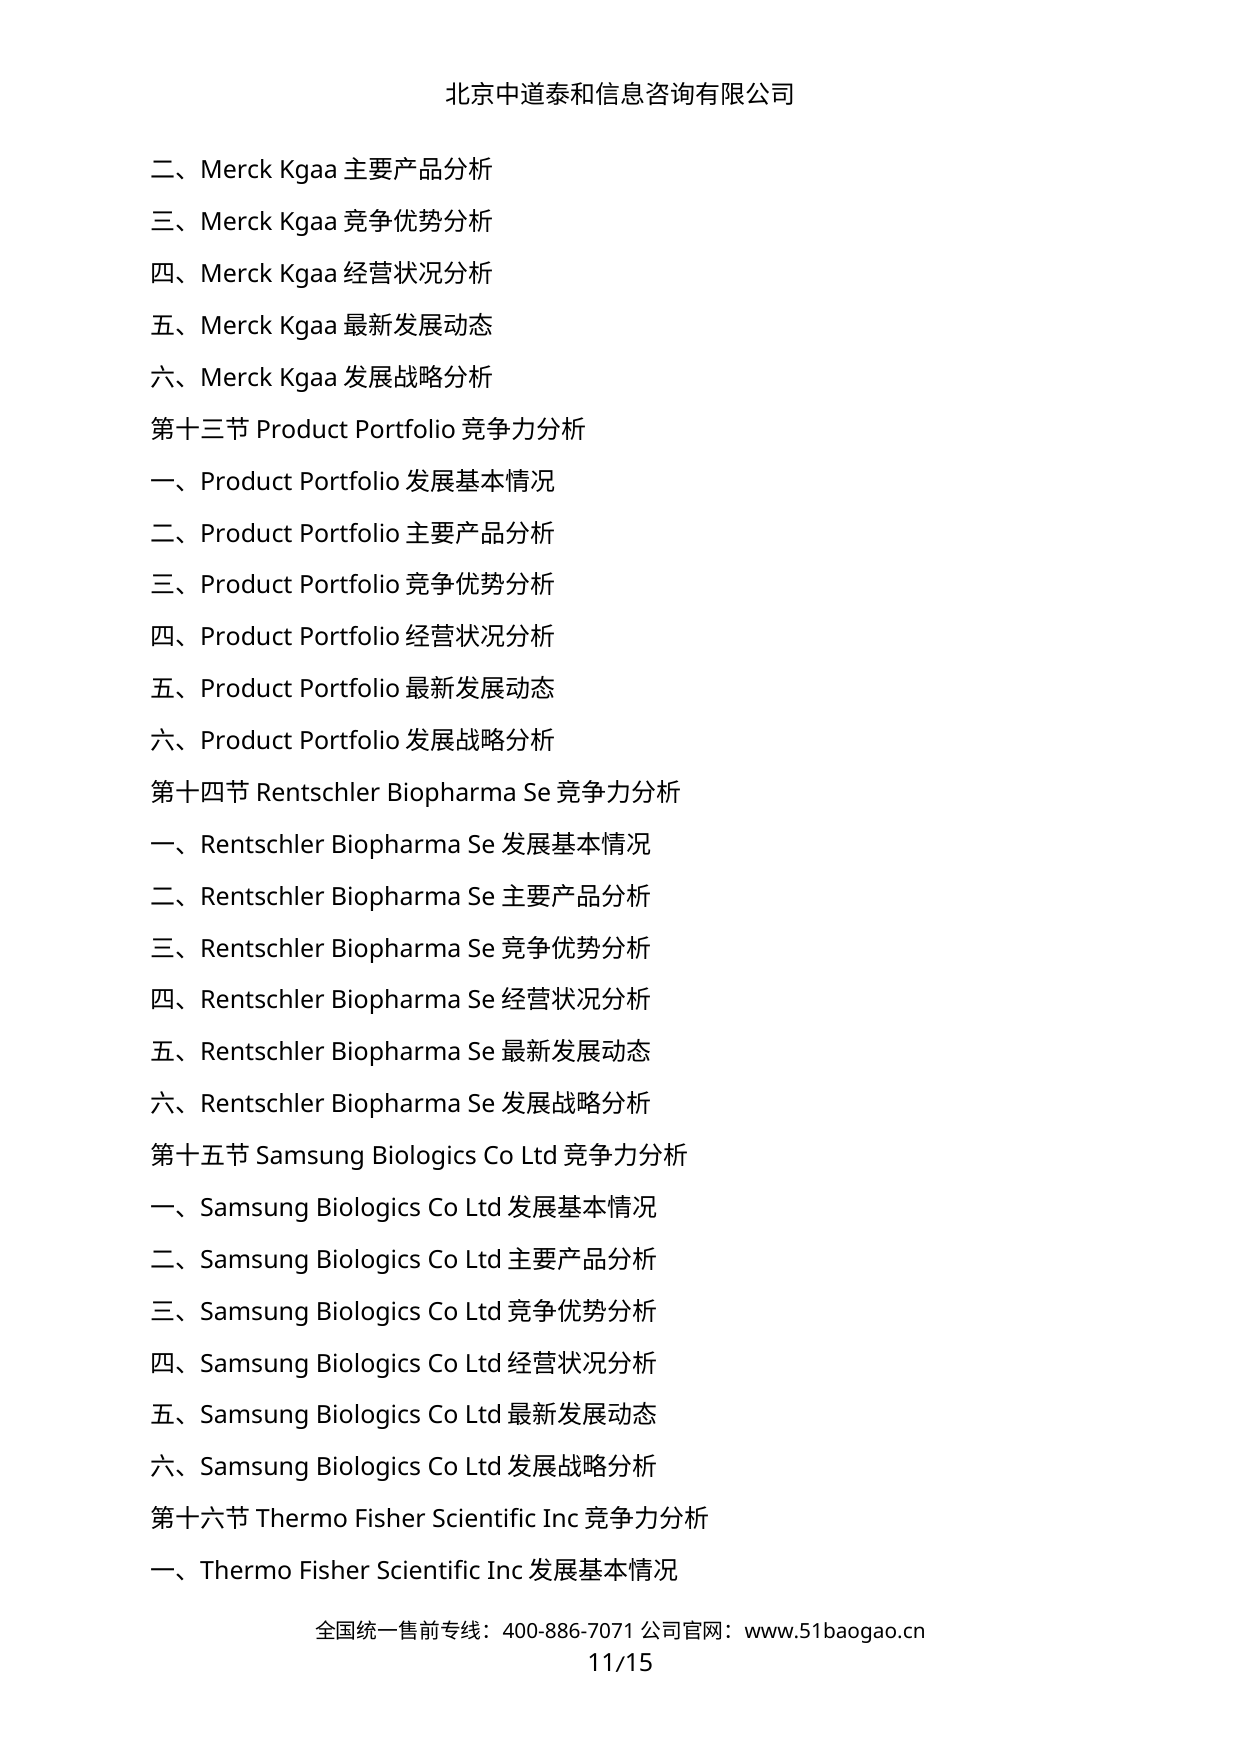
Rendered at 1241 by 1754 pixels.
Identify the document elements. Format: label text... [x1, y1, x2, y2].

text 四、Product Portfolio经营状况分析 [150, 617, 1090, 653]
text 一、Rentschler Biopharma Se发展基本情况 [150, 824, 1090, 861]
text 第十六节 Thermo Fisher Scientific Inc竞争力分析 [150, 1499, 1090, 1535]
text 六、Samsung Biologics Co Ltd发展战略分析 [150, 1447, 1090, 1483]
text 六、Merck Kgaa发展战略分析 [150, 357, 1090, 394]
text 三、Merck Kgaa竞争优势分析 [150, 202, 1090, 238]
text 四、Samsung Biologics Co Ltd经营状况分析 [150, 1343, 1090, 1379]
text 六、Product Portfolio发展战略分析 [150, 721, 1090, 757]
text 三、Rentschler Biopharma Se竞争优势分析 [150, 928, 1090, 964]
text 二、Merck Kgaa主要产品分析 [150, 150, 1090, 186]
text 五、Merck Kgaa最新发展动态 [150, 306, 1090, 342]
text 六、Rentschler Biopharma Se发展战略分析 [150, 1084, 1090, 1120]
text 二、Samsung Biologics Co Ltd主要产品分析 [150, 1239, 1090, 1276]
text 四、Rentschler Biopharma Se经营状况分析 [150, 980, 1090, 1016]
text 三、Product Portfolio竞争优势分析 [150, 565, 1090, 601]
text 五、Samsung Biologics Co Ltd最新发展动态 [150, 1395, 1090, 1431]
text 四、Merck Kgaa经营状况分析 [150, 254, 1090, 290]
text 第十四节 Rentschler Biopharma Se竞争力分析 [150, 772, 1090, 809]
text 第十五节 Samsung Biologics Co Ltd竞争力分析 [150, 1136, 1090, 1172]
text 二、Rentschler Biopharma Se主要产品分析 [150, 876, 1090, 912]
text 五、Rentschler Biopharma Se最新发展动态 [150, 1032, 1090, 1068]
text 一、Samsung Biologics Co Ltd发展基本情况 [150, 1187, 1090, 1224]
text 一、Thermo Fisher Scientific Inc发展基本情况 [150, 1551, 1090, 1587]
text 二、Product Portfolio主要产品分析 [150, 513, 1090, 549]
text 五、Product Portfolio最新发展动态 [150, 669, 1090, 705]
text 第十三节 Product Portfolio竞争力分析 [150, 409, 1090, 446]
text 一、Product Portfolio发展基本情况 [150, 461, 1090, 497]
text 三、Samsung Biologics Co Ltd竞争优势分析 [150, 1291, 1090, 1327]
